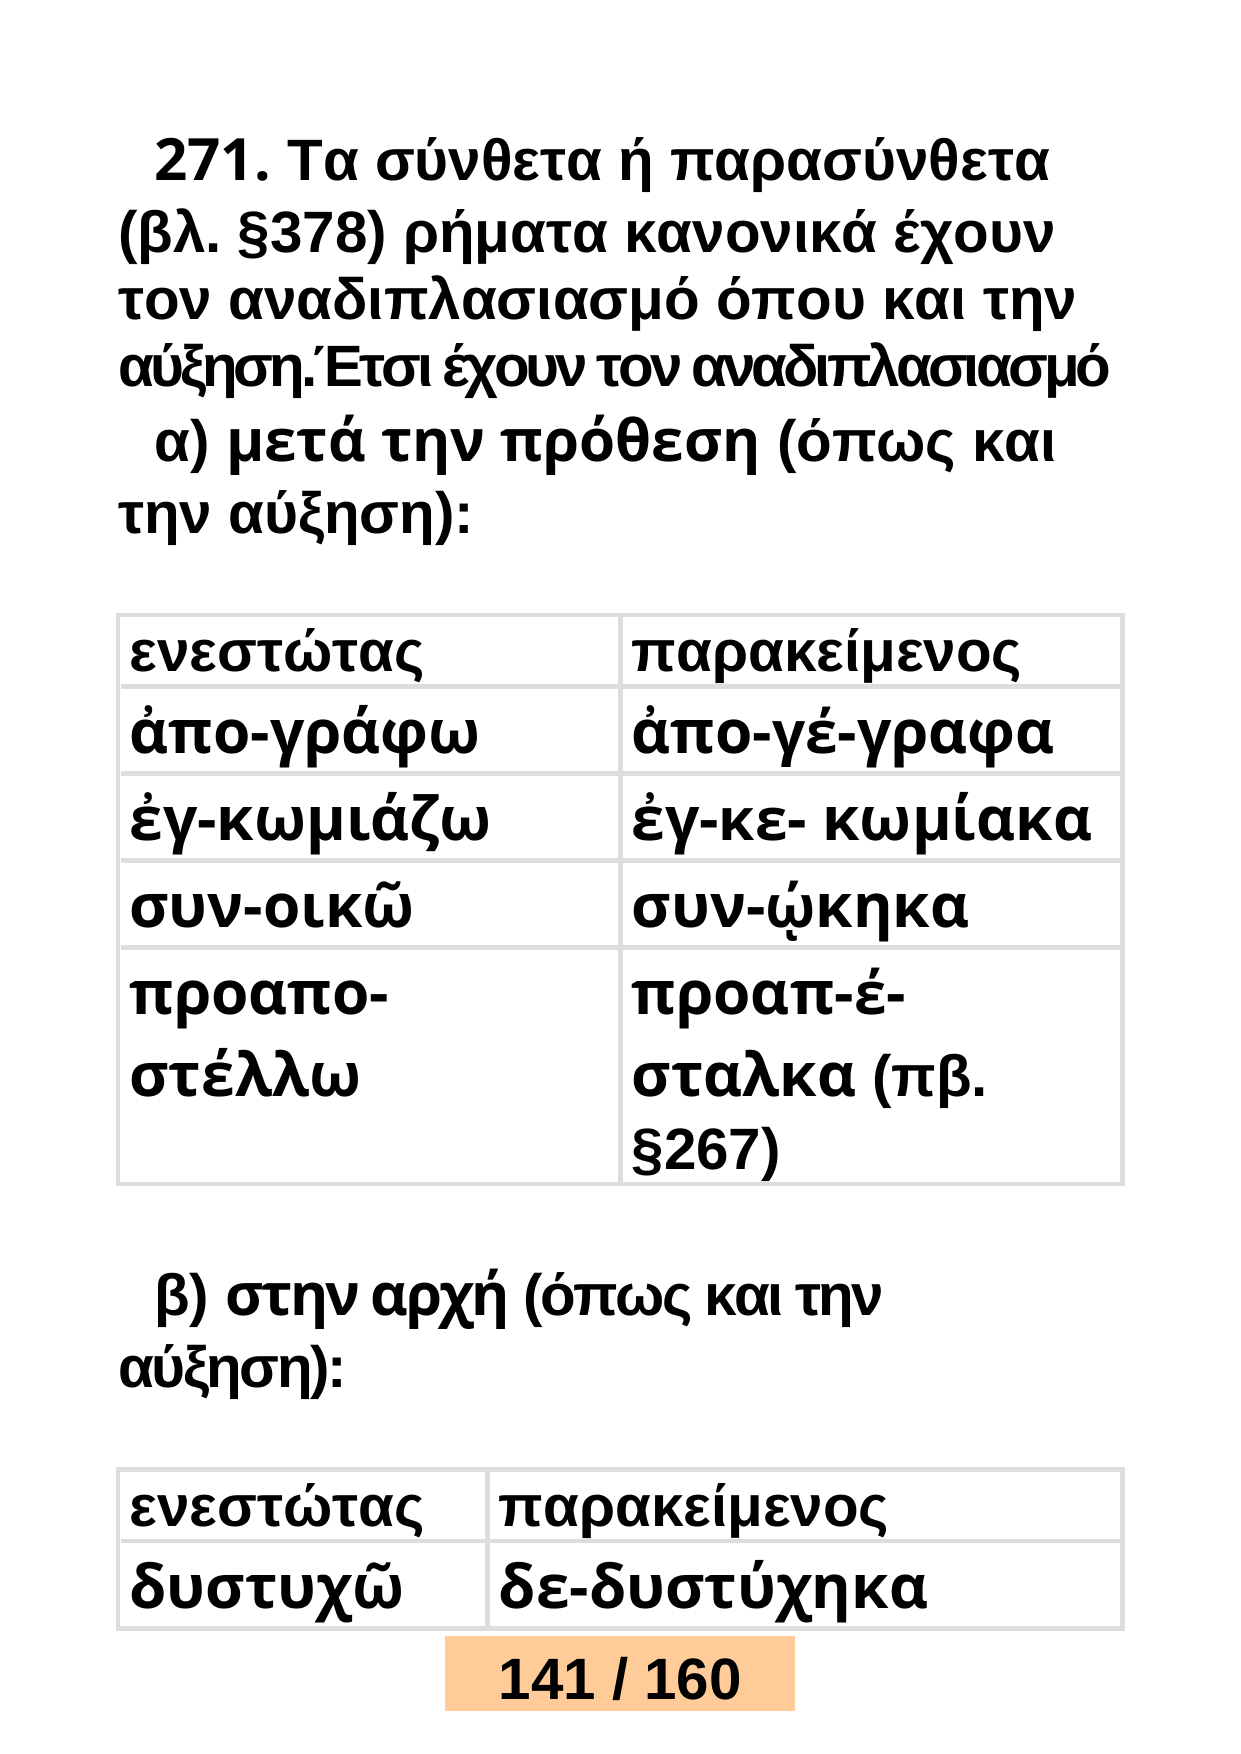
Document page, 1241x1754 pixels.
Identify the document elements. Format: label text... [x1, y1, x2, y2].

text 271. Τα σύνθετα ή παρασύνθετα (βλ. §378) ρήματα κανονικά έχουν τον αναδιπλασιασμό όπου και την αύξηση.Έτσι έχουν τον αναδιπλασιασμό [118, 118, 1122, 399]
table_header ενεστώτας [120, 617, 618, 684]
table_cell ἐγ-κε- κωμίακα [623, 776, 1120, 858]
table_cell συν-ῴκηκα [623, 863, 1120, 945]
text β) στην αρχή (όπως και την αύξηση): [118, 1253, 1122, 1400]
table_header ενεστώτας [120, 1472, 485, 1539]
text α) μετά την πρόθεση (όπως και την αύξηση): [118, 399, 1122, 545]
table_cell προαπο-στέλλω [120, 946, 618, 1182]
table_cell συν-οικῶ [120, 859, 618, 945]
table_cell δυστυχῶ [120, 1540, 485, 1626]
table_cell ἀπο-γέ-γραφα [623, 689, 1120, 771]
table_cell δε-δυστύχηκα [490, 1543, 1120, 1626]
table_header παρακείμενος [490, 1472, 1120, 1539]
table_header παρακείμενος [623, 617, 1120, 684]
table_cell ἐγ-κωμιάζω [120, 772, 618, 858]
table_cell προαπ-έ-σταλκα (πβ. §267) [623, 950, 1120, 1182]
table_cell ἀπο-γράφω [120, 685, 618, 771]
